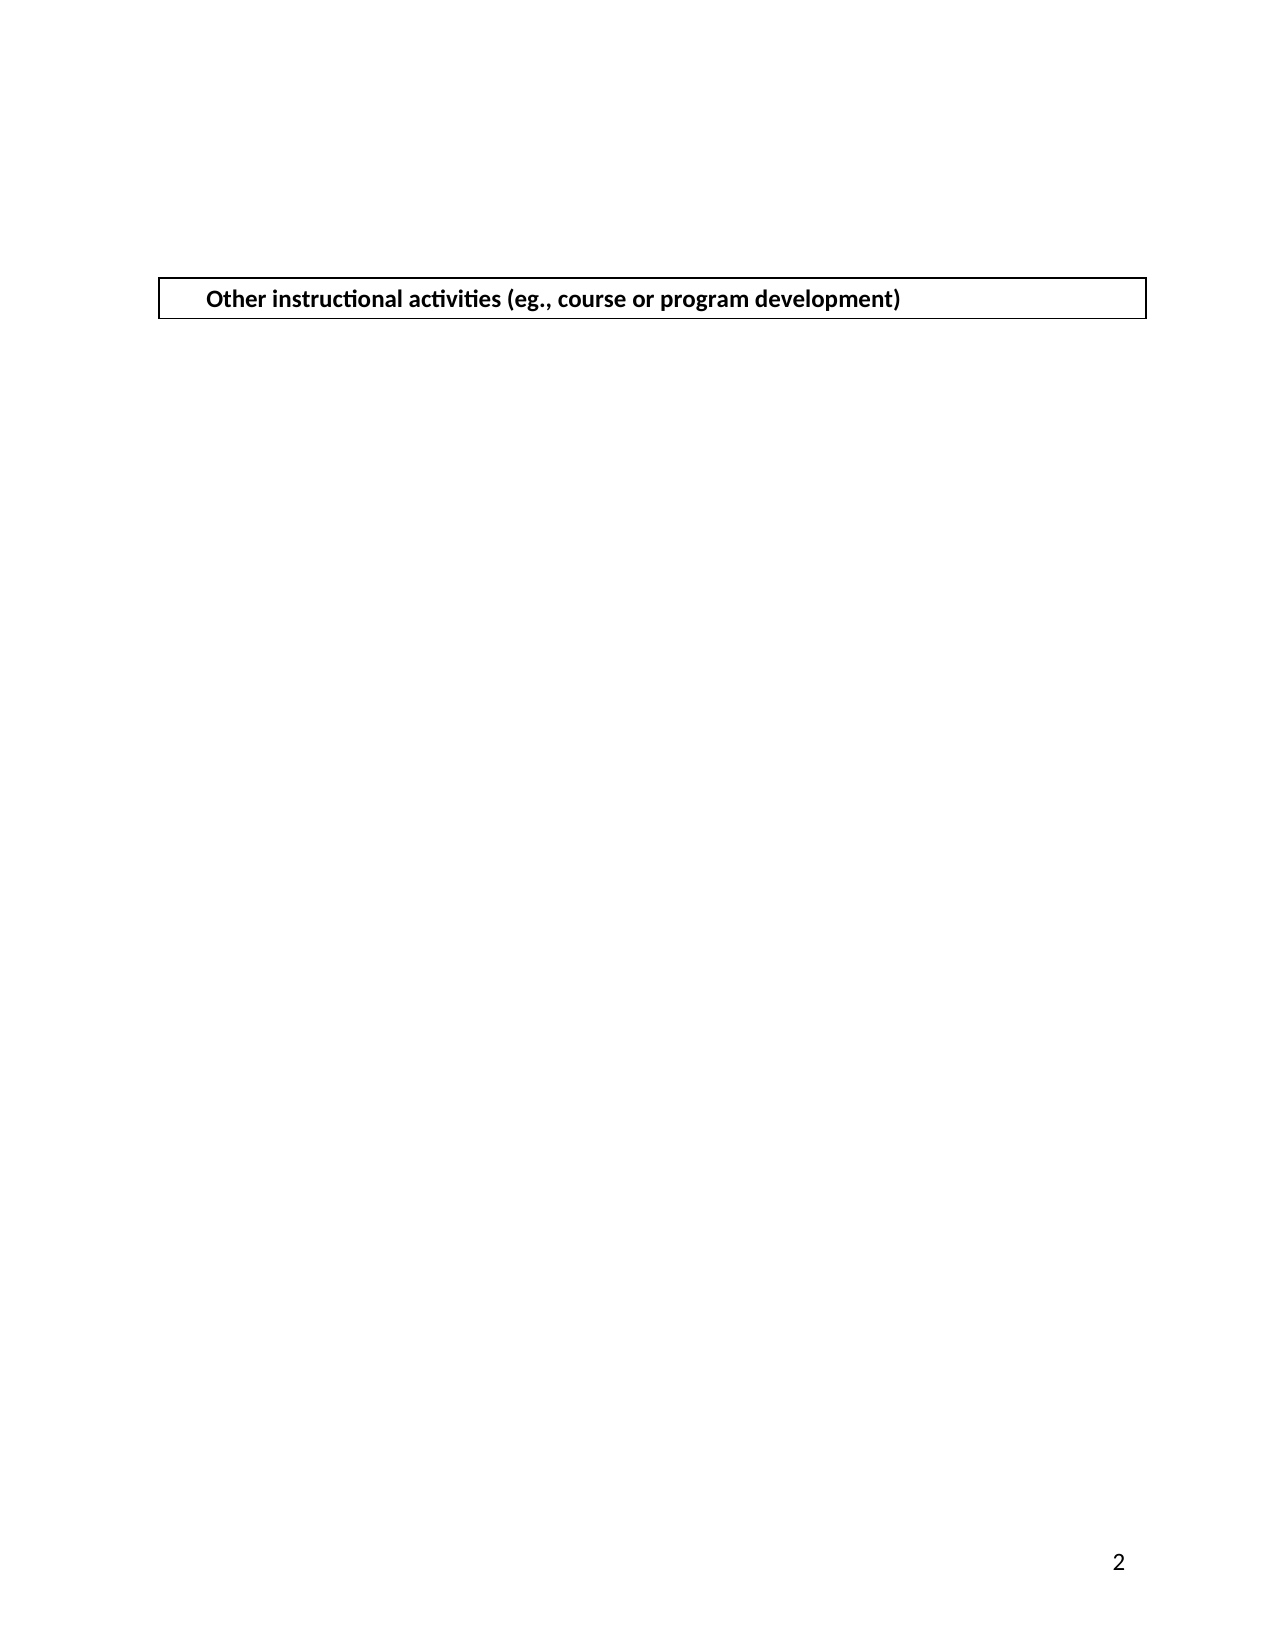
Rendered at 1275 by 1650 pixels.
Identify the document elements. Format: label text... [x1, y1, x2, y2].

text Other instructional activities (eg., course or program development) [204, 281, 1145, 316]
